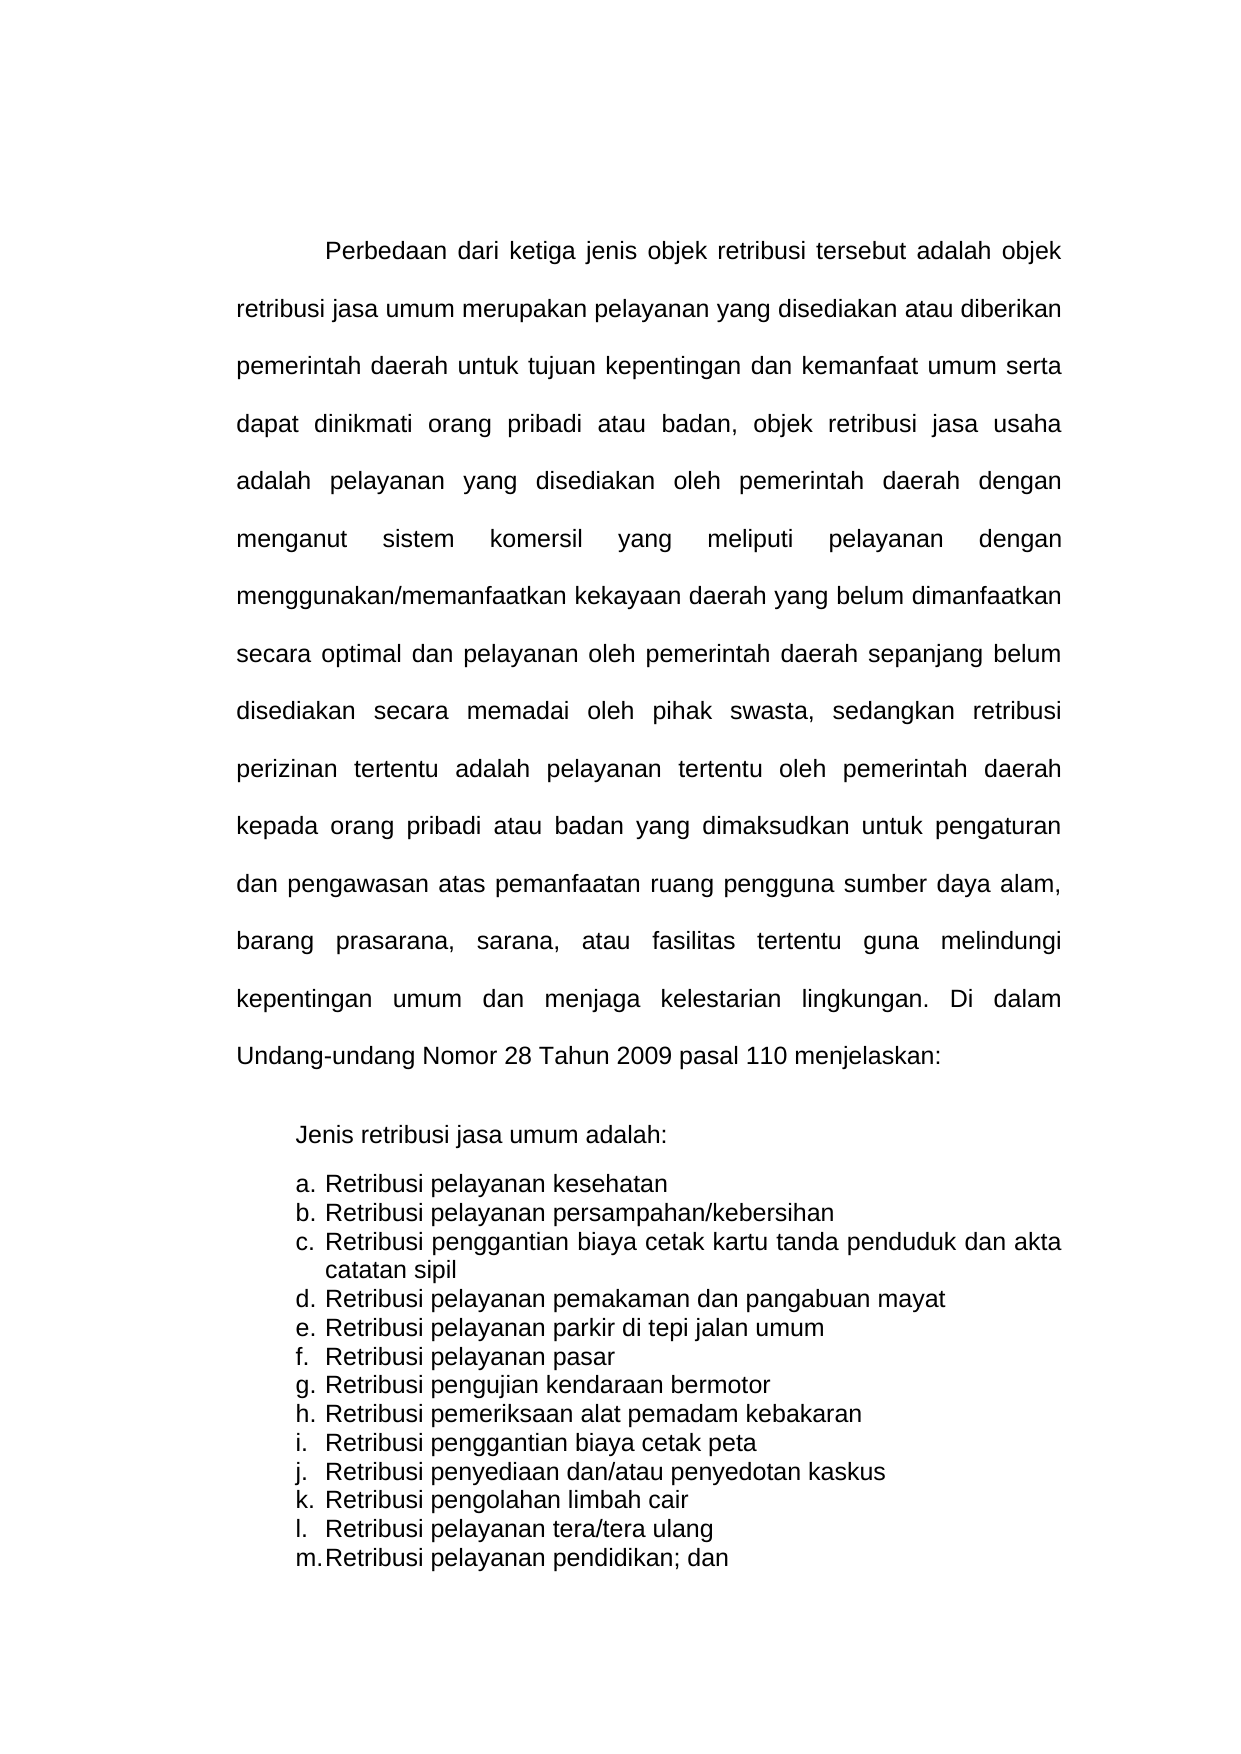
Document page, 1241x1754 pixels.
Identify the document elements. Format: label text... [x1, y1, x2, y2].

list Retribusi pemeriksaan alat pemadam kebakaran [295, 1399, 1063, 1428]
text Jenis retribusi jasa umum adalah: [236, 1119, 1063, 1148]
list Retribusi pengujian kendaraan bermotor [295, 1370, 1063, 1399]
list Retribusi pelayanan parkir di tepi jalan umum [295, 1313, 1063, 1342]
list Retribusi pelayanan pemakaman dan pangabuan mayat [295, 1284, 1063, 1313]
list Retribusi pelayanan pasar [295, 1342, 1063, 1370]
text Perbedaan dari ketiga jenis objek retribusi tersebut adalah objek retribusi jasa umum merupakan pelayanan yang disediakan atau diberikan pemerintah daerah untuk tujuan kepentingan dan kemanfaat umum serta dapat dinikmati orang pribadi atau badan, objek retribusi jasa usaha adalah pelayanan yang disediakan oleh pemerintah daerah dengan menganut sistem komersil yang meliputi pelayanan dengan menggunakan/memanfaatkan kekayaan daerah yang belum dimanfaatkan secara optimal dan pelayanan oleh pemerintah daerah sepanjang belum disediakan secara memadai oleh pihak swasta, sedangkan retribusi perizinan tertentu adalah pelayanan tertentu oleh pemerintah daerah kepada orang pribadi atau badan yang dimaksudkan untuk pengaturan dan pengawasan atas pemanfaatan ruang pengguna sumber daya alam, barang prasarana, sarana, atau fasilitas tertentu guna melindungi kepentingan umum dan menjaga kelestarian lingkungan. Di dalam Undang-undang Nomor 28 Tahun 2009 pasal 110 menjelaskan: [236, 236, 1063, 1070]
list Retribusi penggantian biaya cetak kartu tanda penduduk dan akta catatan sipil [295, 1227, 1063, 1284]
list Retribusi pelayanan kesehatan [295, 1169, 1063, 1198]
list Retribusi pengolahan limbah cair [295, 1485, 1063, 1514]
list Retribusi penyediaan dan/atau penyedotan kaskus [295, 1457, 1063, 1485]
list Retribusi penggantian biaya cetak peta [295, 1428, 1063, 1457]
list Retribusi pelayanan pendidikan; dan [295, 1543, 1063, 1572]
list Retribusi pelayanan tera/tera ulang [295, 1514, 1063, 1543]
list Retribusi pelayanan persampahan/kebersihan [295, 1198, 1063, 1227]
